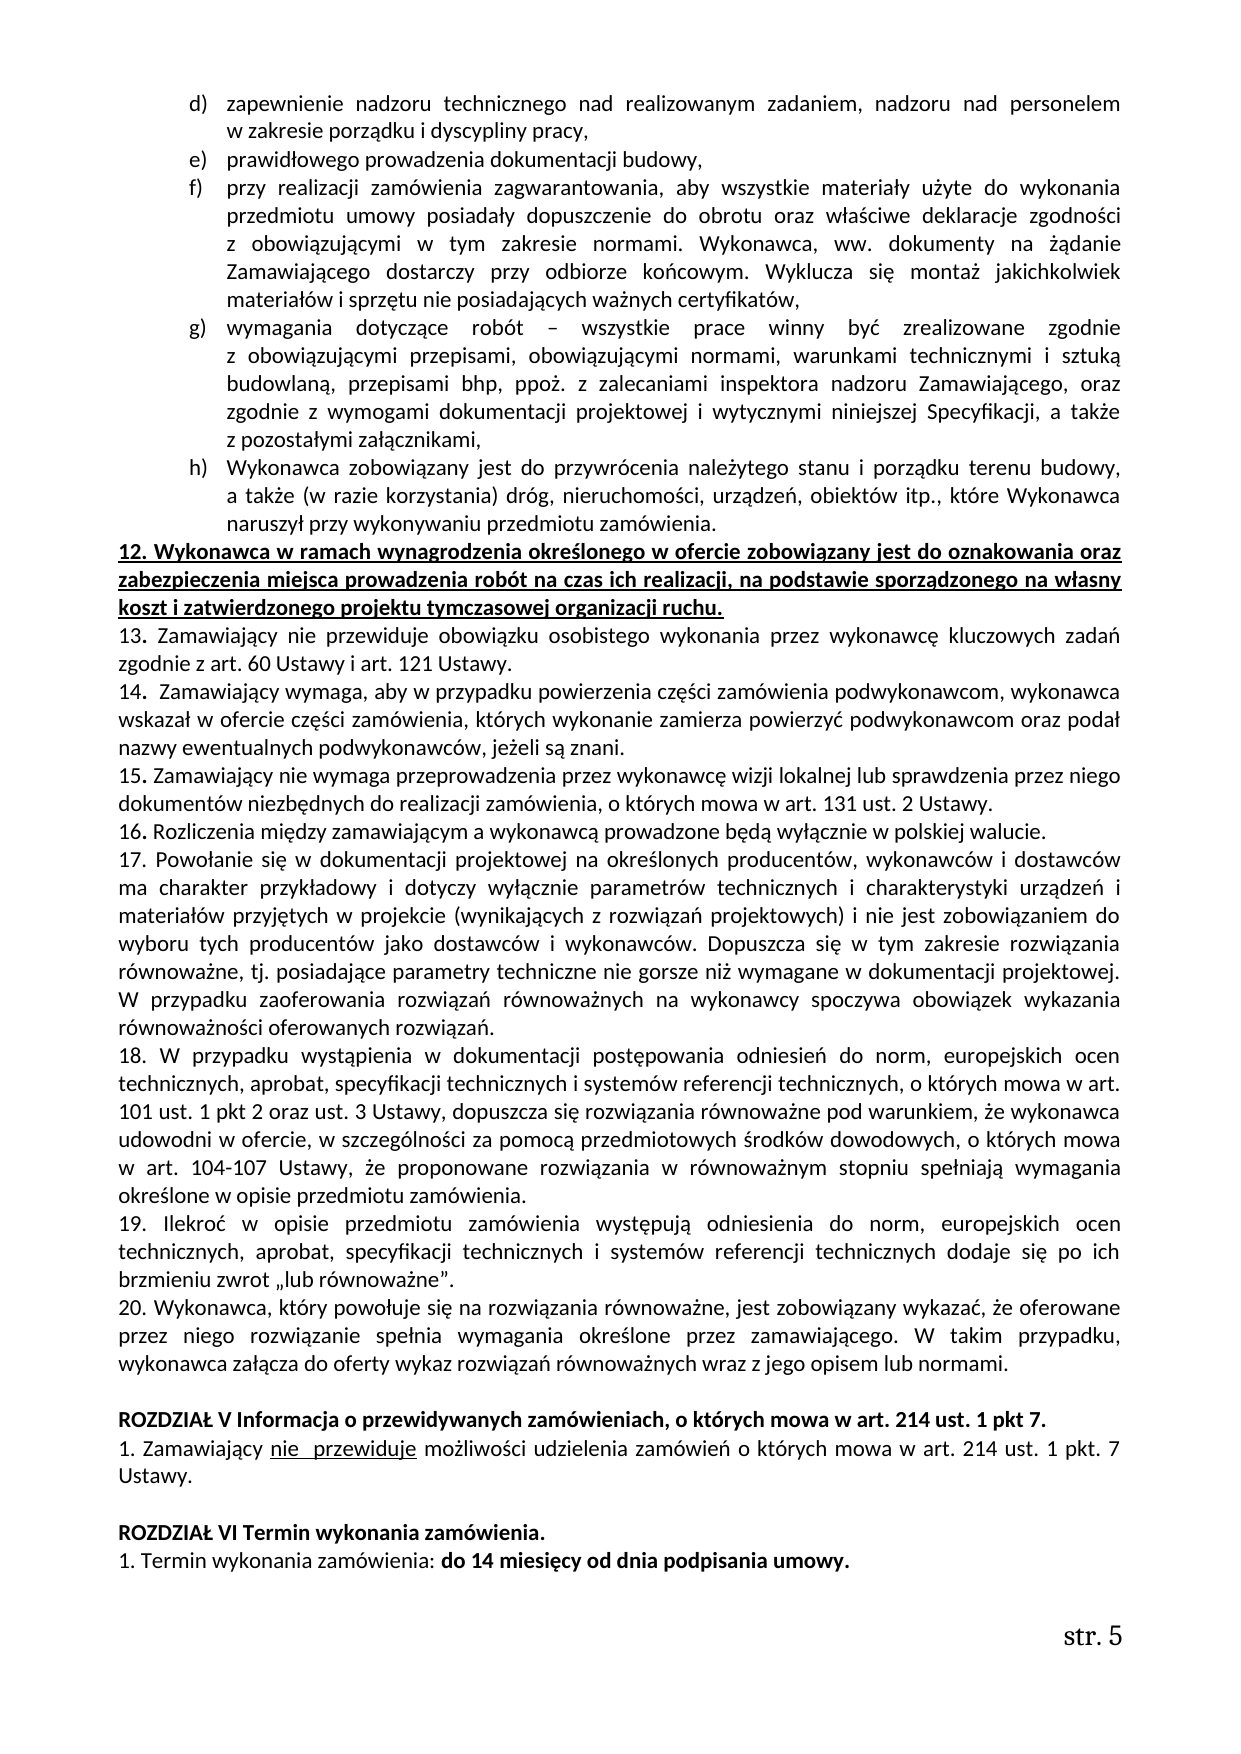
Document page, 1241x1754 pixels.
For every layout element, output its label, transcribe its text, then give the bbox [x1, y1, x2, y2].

text 15. Zamawiający nie wymaga przeprowadzenia przez wykonawcę wizji lokalnej lub sprawdzenia przez niego dokumentów niezbędnych do realizacji zamówienia, o których mowa w art. 131 ust. 2 Ustawy. [118, 761, 1122, 817]
text 1. Termin wykonania zamówienia: do 14 miesięcy od dnia podpisania umowy. [118, 1546, 1122, 1574]
text 17. Powołanie się w dokumentacji projektowej na określonych producentów, wykonawców i dostawców ma charakter przykładowy i dotyczy wyłącznie parametrów technicznych i charakterystyki urządzeń i materiałów przyjętych w projekcie (wynikających z rozwiązań projektowych) i nie jest zobowiązaniem do wyboru tych producentów jako dostawców i wykonawców. Dopuszcza się w tym zakresie rozwiązania równoważne, tj. posiadające parametry techniczne nie gorsze niż wymagane w dokumentacji projektowej. W przypadku zaoferowania rozwiązań równoważnych na wykonawcy spoczywa obowiązek wykazania równoważności oferowanych rozwiązań. [118, 845, 1122, 1041]
text ROZDZIAŁ V Informacja o przewidywanych zamówieniach, o których mowa w art. 214 ust. 1 pkt 7. [118, 1406, 1122, 1434]
text 20. Wykonawca, który powołuje się na rozwiązania równoważne, jest zobowiązany wykazać, że oferowane przez niego rozwiązanie spełnia wymagania określone przez zamawiającego. W takim przypadku, wykonawca załącza do oferty wykaz rozwiązań równoważnych wraz z jego opisem lub normami. [118, 1293, 1122, 1378]
text 14. Zamawiający wymaga, aby w przypadku powierzenia części zamówienia podwykonawcom, wykonawca wskazał w ofercie części zamówienia, których wykonanie zamierza powierzyć podwykonawcom oraz podał nazwy ewentualnych podwykonawców, jeżeli są znani. [118, 677, 1122, 761]
subtitle 12. Wykonawca w ramach wynagrodzenia określonego w ofercie zobowiązany jest do oznakowania oraz zabezpieczenia miejsca prowadzenia robót na czas ich realizacji, na podstawie sporządzonego na własny koszt i zatwierdzonego projektu tymczasowej organizacji ruchu. [118, 563, 1122, 589]
text ROZDZIAŁ VI Termin wykonania zamówienia. [118, 1518, 1122, 1546]
text 13. Zamawiający nie przewiduje obowiązku osobistego wykonania przez wykonawcę kluczowych zadań zgodnie z art. 60 Ustawy i art. 121 Ustawy. [118, 621, 1122, 677]
subtitle prawidłowego prowadzenia dokumentacji budowy, [189, 145, 1122, 173]
subtitle 12. Wykonawca w ramach wynagrodzenia określonego w ofercie zobowiązany jest do oznakowania oraz zabezpieczenia miejsca prowadzenia robót na czas ich realizacji, na podstawie sporządzonego na własny koszt i zatwierdzonego projektu tymczasowej organizacji ruchu. [118, 591, 1122, 621]
text 1. Zamawiający nie przewiduje możliwości udzielenia zamówień o których mowa w art. 214 ust. 1 pkt. 7 Ustawy. [118, 1434, 1122, 1490]
text 18. W przypadku wystąpienia w dokumentacji postępowania odniesień do norm, europejskich ocen technicznych, aprobat, specyfikacji technicznych i systemów referencji technicznych, o których mowa w art. 101 ust. 1 pkt 2 oraz ust. 3 Ustawy, dopuszcza się rozwiązania równoważne pod warunkiem, że wykonawca udowodni w ofercie, w szczególności za pomocą przedmiotowych środków dowodowych, o których mowa w art. 104-107 Ustawy, że proponowane rozwiązania w równoważnym stopniu spełniają wymagania określone w opisie przedmiotu zamówienia. [118, 1041, 1122, 1209]
subtitle wymagania dotyczące robót – wszystkie prace winny być zrealizowane zgodnie z obowiązującymi przepisami, obowiązującymi normami, warunkami technicznymi i sztuką budowlaną, przepisami bhp, ppoż. z zalecaniami inspektora nadzoru Zamawiającego, oraz zgodnie z wymogami dokumentacji projektowej i wytycznymi niniejszej Specyfikacji, a także z pozostałymi załącznikami, [189, 313, 1122, 453]
subtitle 12. Wykonawca w ramach wynagrodzenia określonego w ofercie zobowiązany jest do oznakowania oraz zabezpieczenia miejsca prowadzenia robót na czas ich realizacji, na podstawie sporządzonego na własny koszt i zatwierdzonego projektu tymczasowej organizacji ruchu. [118, 537, 1122, 561]
subtitle zapewnienie nadzoru technicznego nad realizowanym zadaniem, nadzoru nad personelem w zakresie porządku i dyscypliny pracy, [189, 89, 1122, 145]
subtitle Wykonawca zobowiązany jest do przywrócenia należytego stanu i porządku terenu budowy, a także (w razie korzystania) dróg, nieruchomości, urządzeń, obiektów itp., które Wykonawca naruszył przy wykonywaniu przedmiotu zamówienia. [189, 453, 1122, 537]
text 16. Rozliczenia między zamawiającym a wykonawcą prowadzone będą wyłącznie w polskiej walucie. [118, 817, 1122, 845]
text 19. Ilekroć w opisie przedmiotu zamówienia występują odniesienia do norm, europejskich ocen technicznych, aprobat, specyfikacji technicznych i systemów referencji technicznych dodaje się po ich brzmieniu zwrot „lub równoważne”. [118, 1209, 1122, 1293]
subtitle przy realizacji zamówienia zagwarantowania, aby wszystkie materiały użyte do wykonania przedmiotu umowy posiadały dopuszczenie do obrotu oraz właściwe deklaracje zgodności z obowiązującymi w tym zakresie normami. Wykonawca, ww. dokumenty na żądanie Zamawiającego dostarczy przy odbiorze końcowym. Wyklucza się montaż jakichkolwiek materiałów i sprzętu nie posiadających ważnych certyfikatów, [189, 173, 1122, 313]
